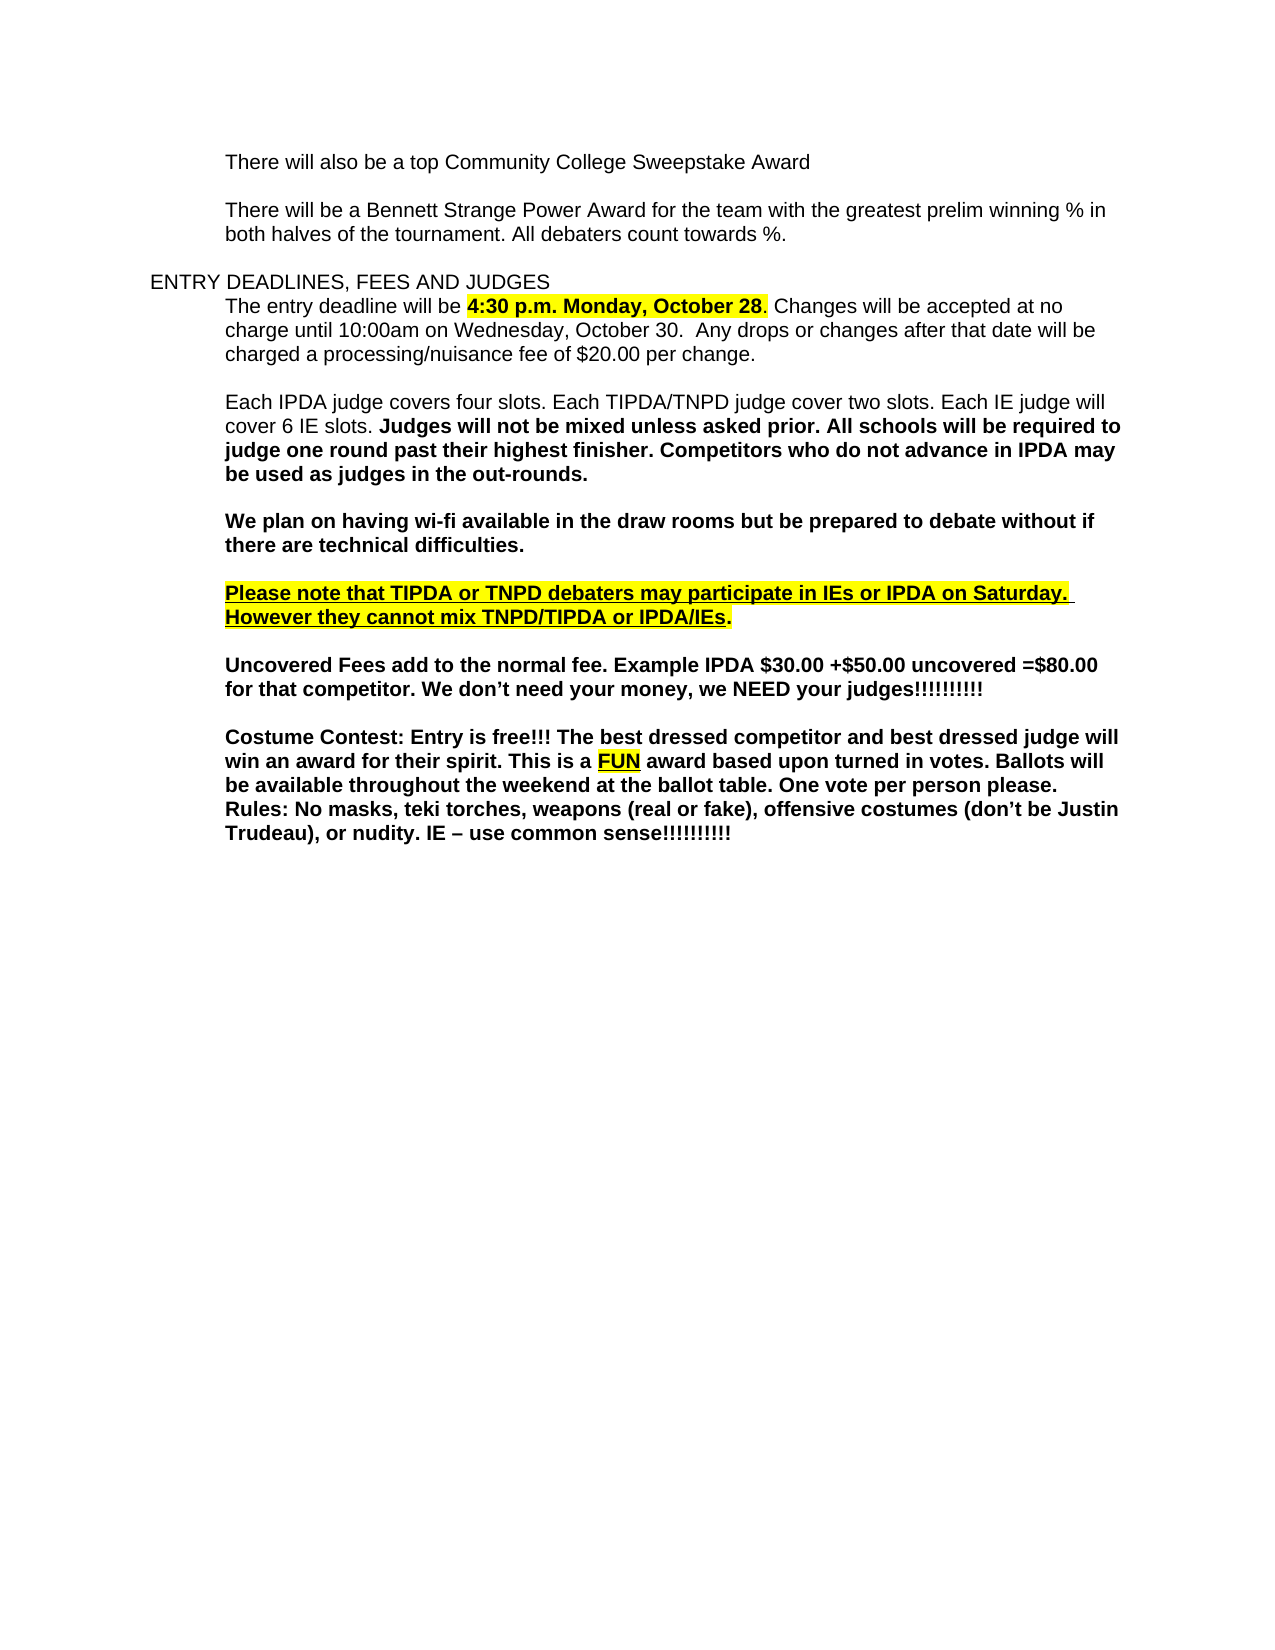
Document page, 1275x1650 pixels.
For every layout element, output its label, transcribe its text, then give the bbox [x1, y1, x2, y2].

text There will also be a top Community College Sweepstake Award [225, 150, 1125, 174]
text Please note that TIPDA or TNPD debaters may participate in IEs or IPDA on Saturday. However they cannot mix TNPD/TIPDA or IPDA/IEs. [732, 581, 1125, 629]
text Costume Contest: Entry is free!!! The best dressed competitor and best dressed judge will win an award for their spirit. This is a FUN award based upon turned in votes. Ballots will be available throughout the weekend at the ballot table. One vote per person please. Rules: No masks, teki torches, weapons (real or fake), offensive costumes (don’t be Justin Trudeau), or nudity. IE – use common sense!!!!!!!!!! [225, 725, 1125, 845]
text Each IPDA judge covers four slots. Each TIPDA/TNPD judge cover two slots. Each IE judge will cover 6 IE slots. Judges will not be mixed unless asked prior. All schools will be required to judge one round past their highest finisher. Competitors who do not advance in IPDA may be used as judges in the out-rounds. [225, 389, 1125, 485]
text There will be a Bennett Strange Power Award for the team with the greatest prelim winning % in both halves of the tournament. All debaters count towards %. [225, 198, 1125, 246]
text We plan on having wi-fi available in the draw rooms but be prepared to debate without if there are technical difficulties. [225, 509, 1125, 557]
text Entry Deadlines, Fees and Judges [150, 270, 1125, 294]
text Uncovered Fees add to the normal fee. Example IPDA $30.00 +$50.00 uncovered =$80.00 for that competitor. We don’t need your money, we NEED your judges!!!!!!!!!! [225, 653, 1125, 701]
text The entry deadline will be 4:30 p.m. Monday, October 28. Changes will be accepted at no charge until 10:00am on Wednesday, October 30. Any drops or changes after that date will be charged a processing/nuisance fee of $20.00 per change. [225, 294, 1125, 366]
